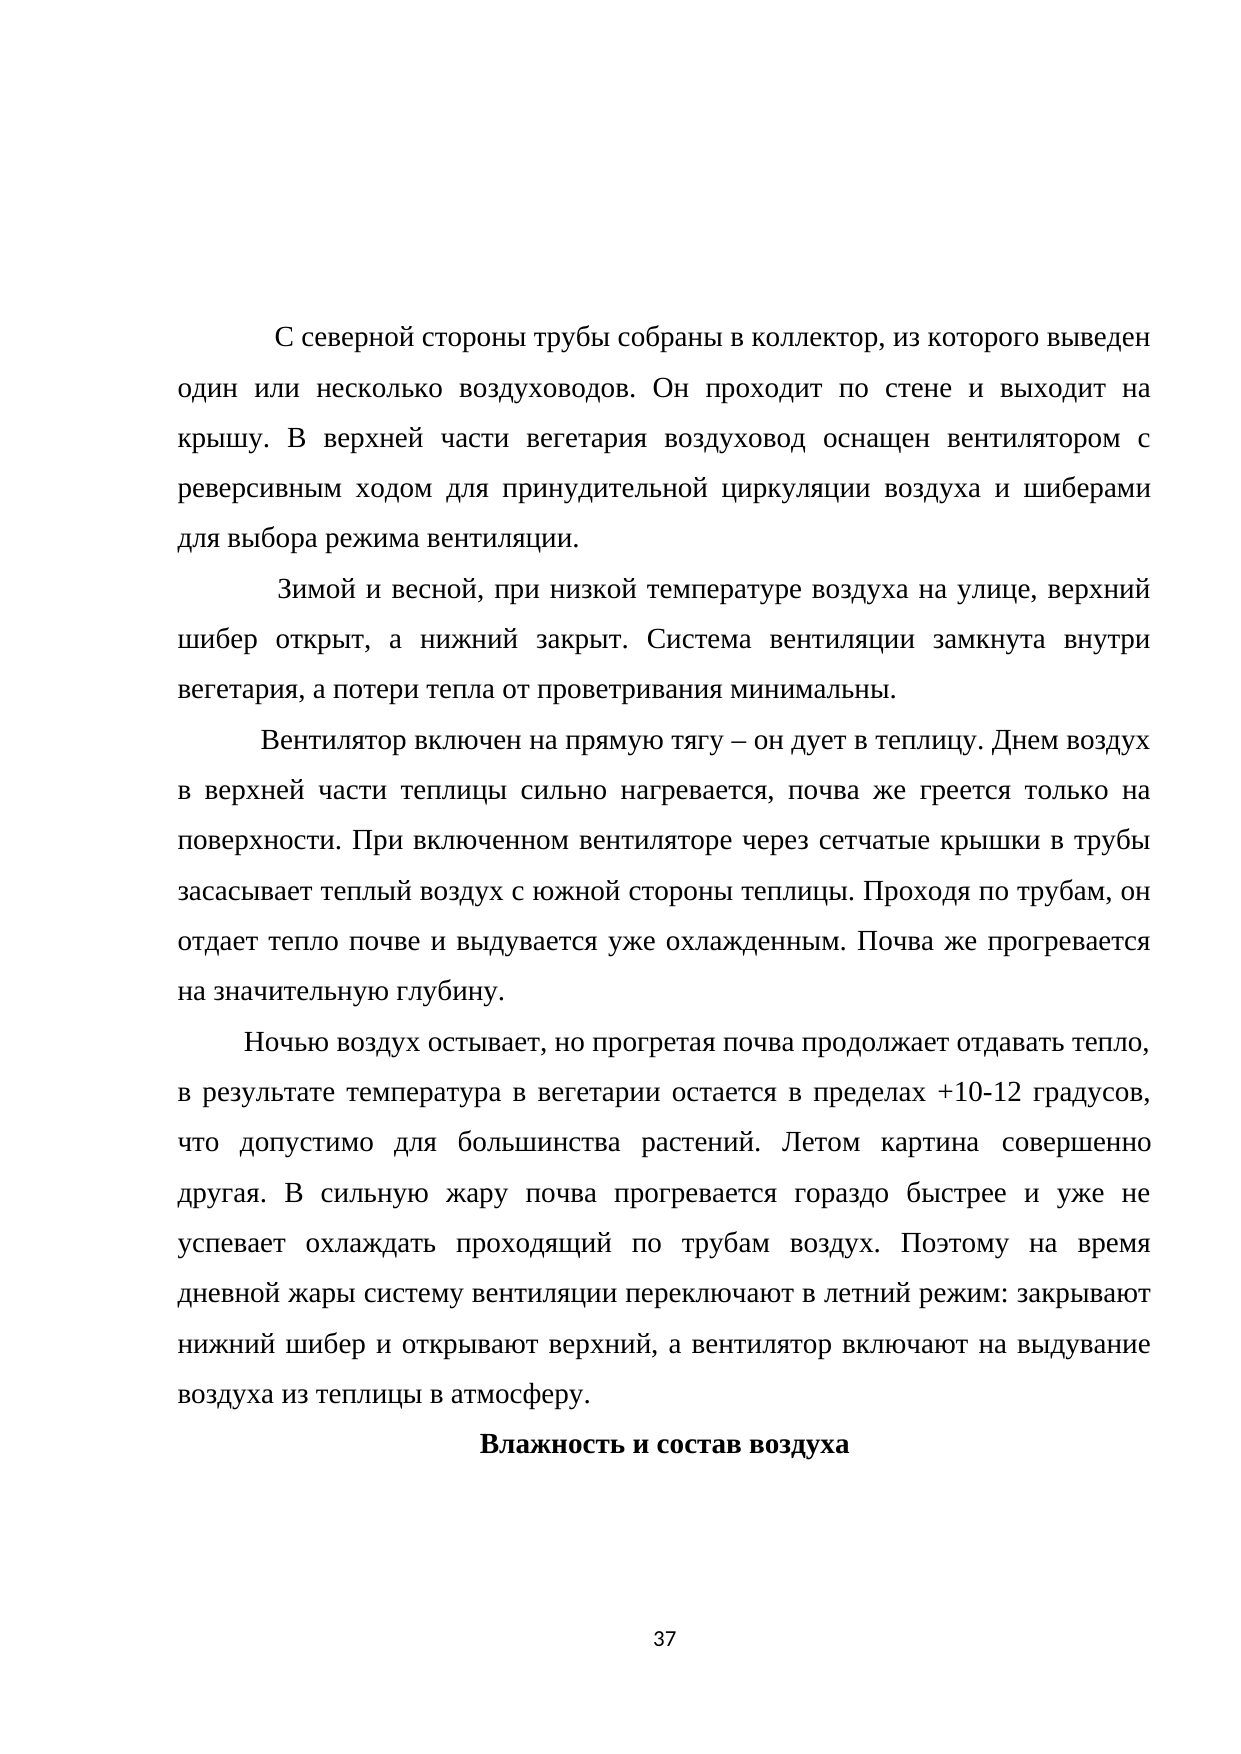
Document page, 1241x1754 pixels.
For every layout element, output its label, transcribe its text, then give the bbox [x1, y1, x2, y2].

list С северной стороны трубы собраны в коллектор, из которого выведен один или несколько воздуховодов. Он проходит по стене и выходит на крышу. В верхней части вегетария воздуховод оснащен вентилятором с реверсивным ходом для принудительной циркуляции воздуха и шиберами для выбора режима вентиляции. [177, 319, 1152, 554]
list Влажность и состав воздуха [177, 1426, 1152, 1460]
list Ночью воздух остывает, но прогретая почва продолжает отдавать тепло, в результате температура в вегетарии остается в пределах +10-12 градусов, что допустимо для большинства растений. Летом картина совершенно другая. В сильную жару почва прогревается гораздо быстрее и уже не успевает охлаждать проходящий по трубам воздух. Поэтому на время дневной жары систему вентиляции переключают в летний режим: закрывают нижний шибер и открывают верхний, а вентилятор включают на выдувание воздуха из теплицы в атмосферу. [177, 1024, 1152, 1409]
list Вентилятор включен на прямую тягу – он дует в теплицу. Днем воздух в верхней части теплицы сильно нагревается, почва же греется только на поверхности. При включенном вентиляторе через сетчатые крышки в трубы засасывает теплый воздух с южной стороны теплицы. Проходя по трубам, он отдает тепло почве и выдувается уже охлажденным. Почва же прогревается на значительную глубину. [177, 722, 1152, 1007]
list Зимой и весной, при низкой температуре воздуха на улице, верхний шибер открыт, а нижний закрыт. Система вентиляции замкнута внутри вегетария, а потери тепла от проветривания минимальны. [177, 571, 1152, 705]
